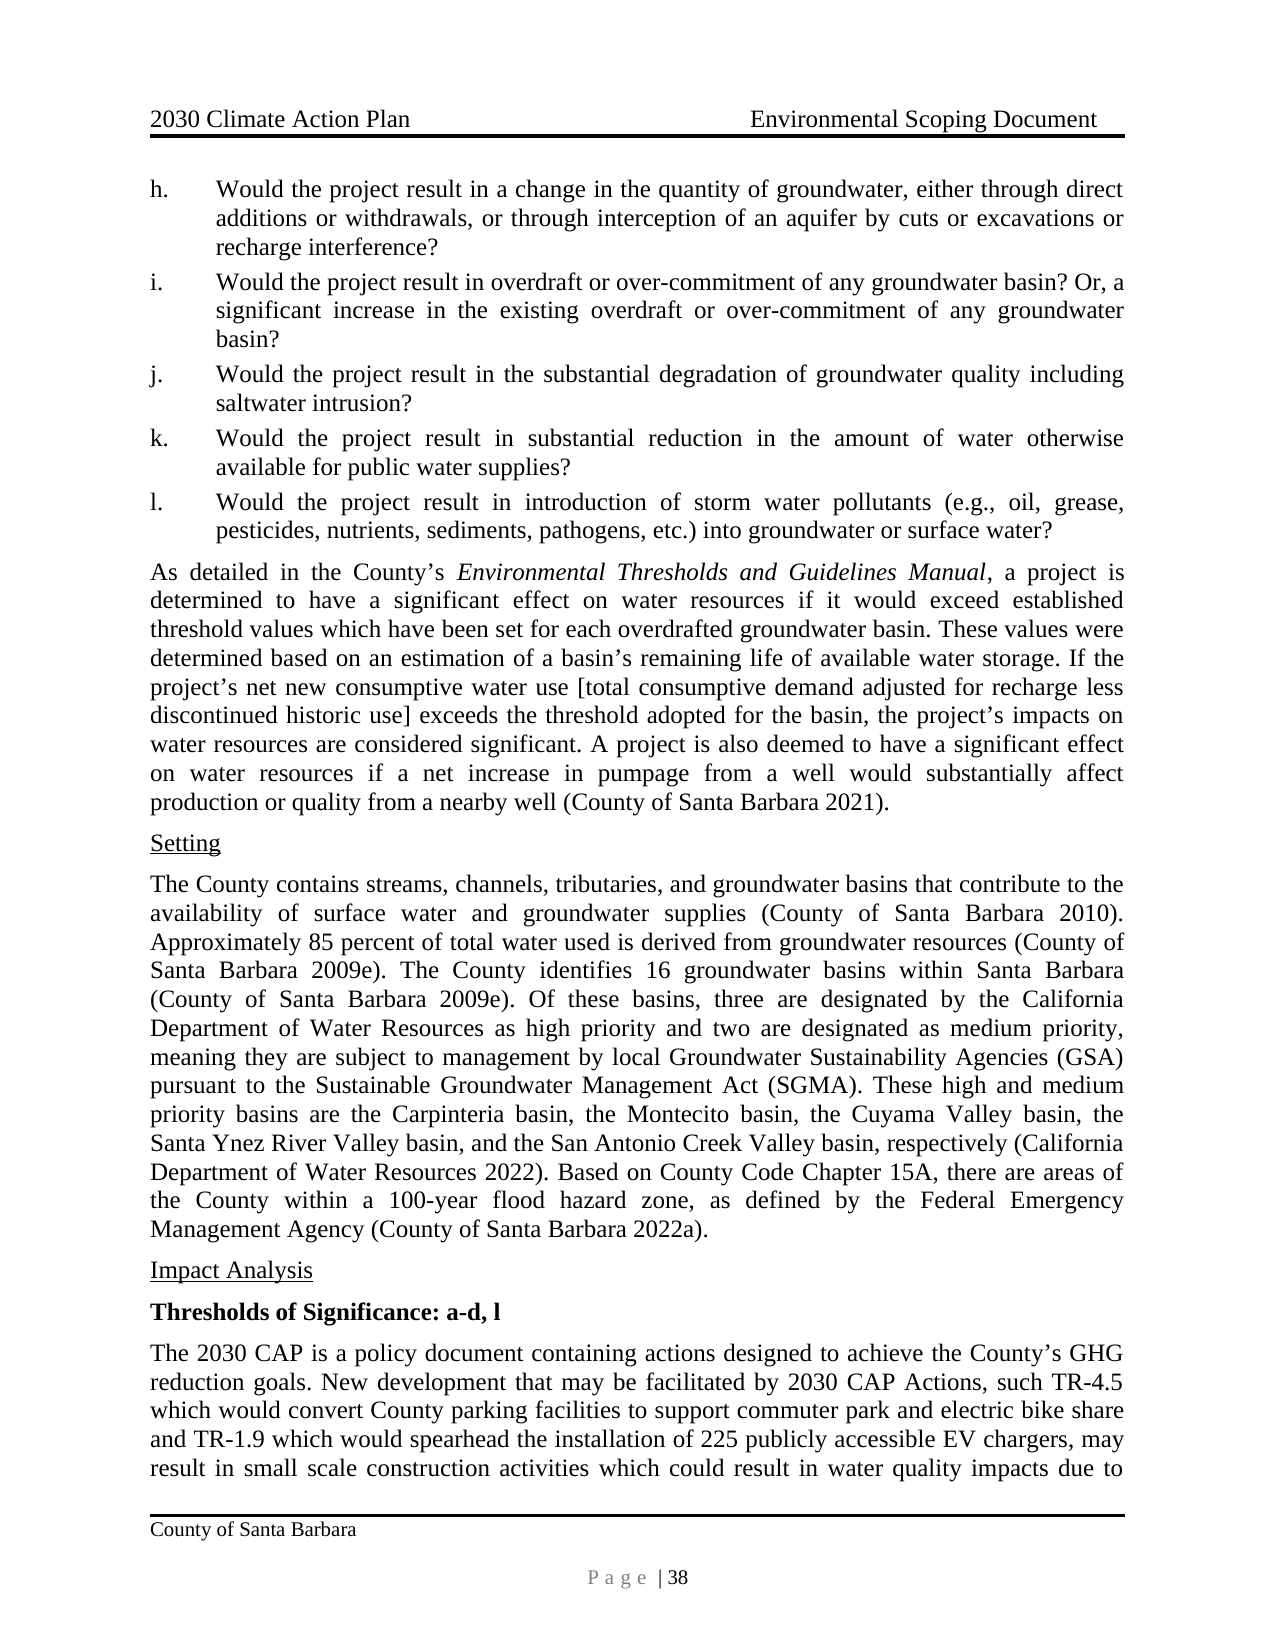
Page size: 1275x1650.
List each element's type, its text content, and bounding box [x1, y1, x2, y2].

list Would the project result in the substantial degradation of groundwater quality including saltwater intrusion? [150, 359, 1125, 417]
text Thresholds of Significance: a-d, l [150, 1297, 1125, 1326]
list Would the project result in introduction of storm water pollutants (e.g., oil, grease, pesticides, nutrients, sediments, pathogens, etc.) into groundwater or surface water? [150, 487, 1125, 544]
text As detailed in the County’s Environmental Thresholds and Guidelines Manual, a project is determined to have a significant effect on water resources if it would exceed established threshold values which have been set for each overdrafted groundwater basin. These values were determined based on an estimation of a basin’s remaining life of available water storage. If the project’s net new consumptive water use [total consumptive demand adjusted for recharge less discontinued historic use] exceeds the threshold adopted for the basin, the project’s impacts on water resources are considered significant. A project is also deemed to have a significant effect on water resources if a net increase in pumpage from a well would substantially affect production or quality from a nearby well (County of Santa Barbara 2021). [150, 557, 1125, 816]
text Setting [150, 828, 1125, 857]
text Impact Analysis [150, 1256, 1125, 1284]
list Would the project result in a change in the quantity of groundwater, either through direct additions or withdrawals, or through interception of an aquifer by cuts or excavations or recharge interference? [150, 174, 1125, 261]
list Would the project result in substantial reduction in the amount of water otherwise available for public water supplies? [150, 423, 1125, 481]
text The County contains streams, channels, tributaries, and groundwater basins that contribute to the availability of surface water and groundwater supplies (County of Santa Barbara 2010). Approximately 85 percent of total water used is derived from groundwater resources (County of Santa Barbara 2009e). The County identifies 16 groundwater basins within Santa Barbara (County of Santa Barbara 2009e). Of these basins, three are designated by the California Department of Water Resources as high priority and two are designated as medium priority, meaning they are subject to management by local Groundwater Sustainability Agencies (GSA) pursuant to the Sustainable Groundwater Management Act (SGMA). These high and medium priority basins are the Carpinteria basin, the Montecito basin, the Cuyama Valley basin, the Santa Ynez River Valley basin, and the San Antonio Creek Valley basin, respectively (California Department of Water Resources 2022). Based on County Code Chapter 15A, there are areas of the County within a 100-year flood hazard zone, as defined by the Federal Emergency Management Agency (County of Santa Barbara 2022a). [150, 869, 1125, 1243]
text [150, 1338, 1125, 1482]
list Would the project result in overdraft or over-commitment of any groundwater basin? Or, a significant increase in the existing overdraft or over-commitment of any groundwater basin? [150, 267, 1125, 353]
